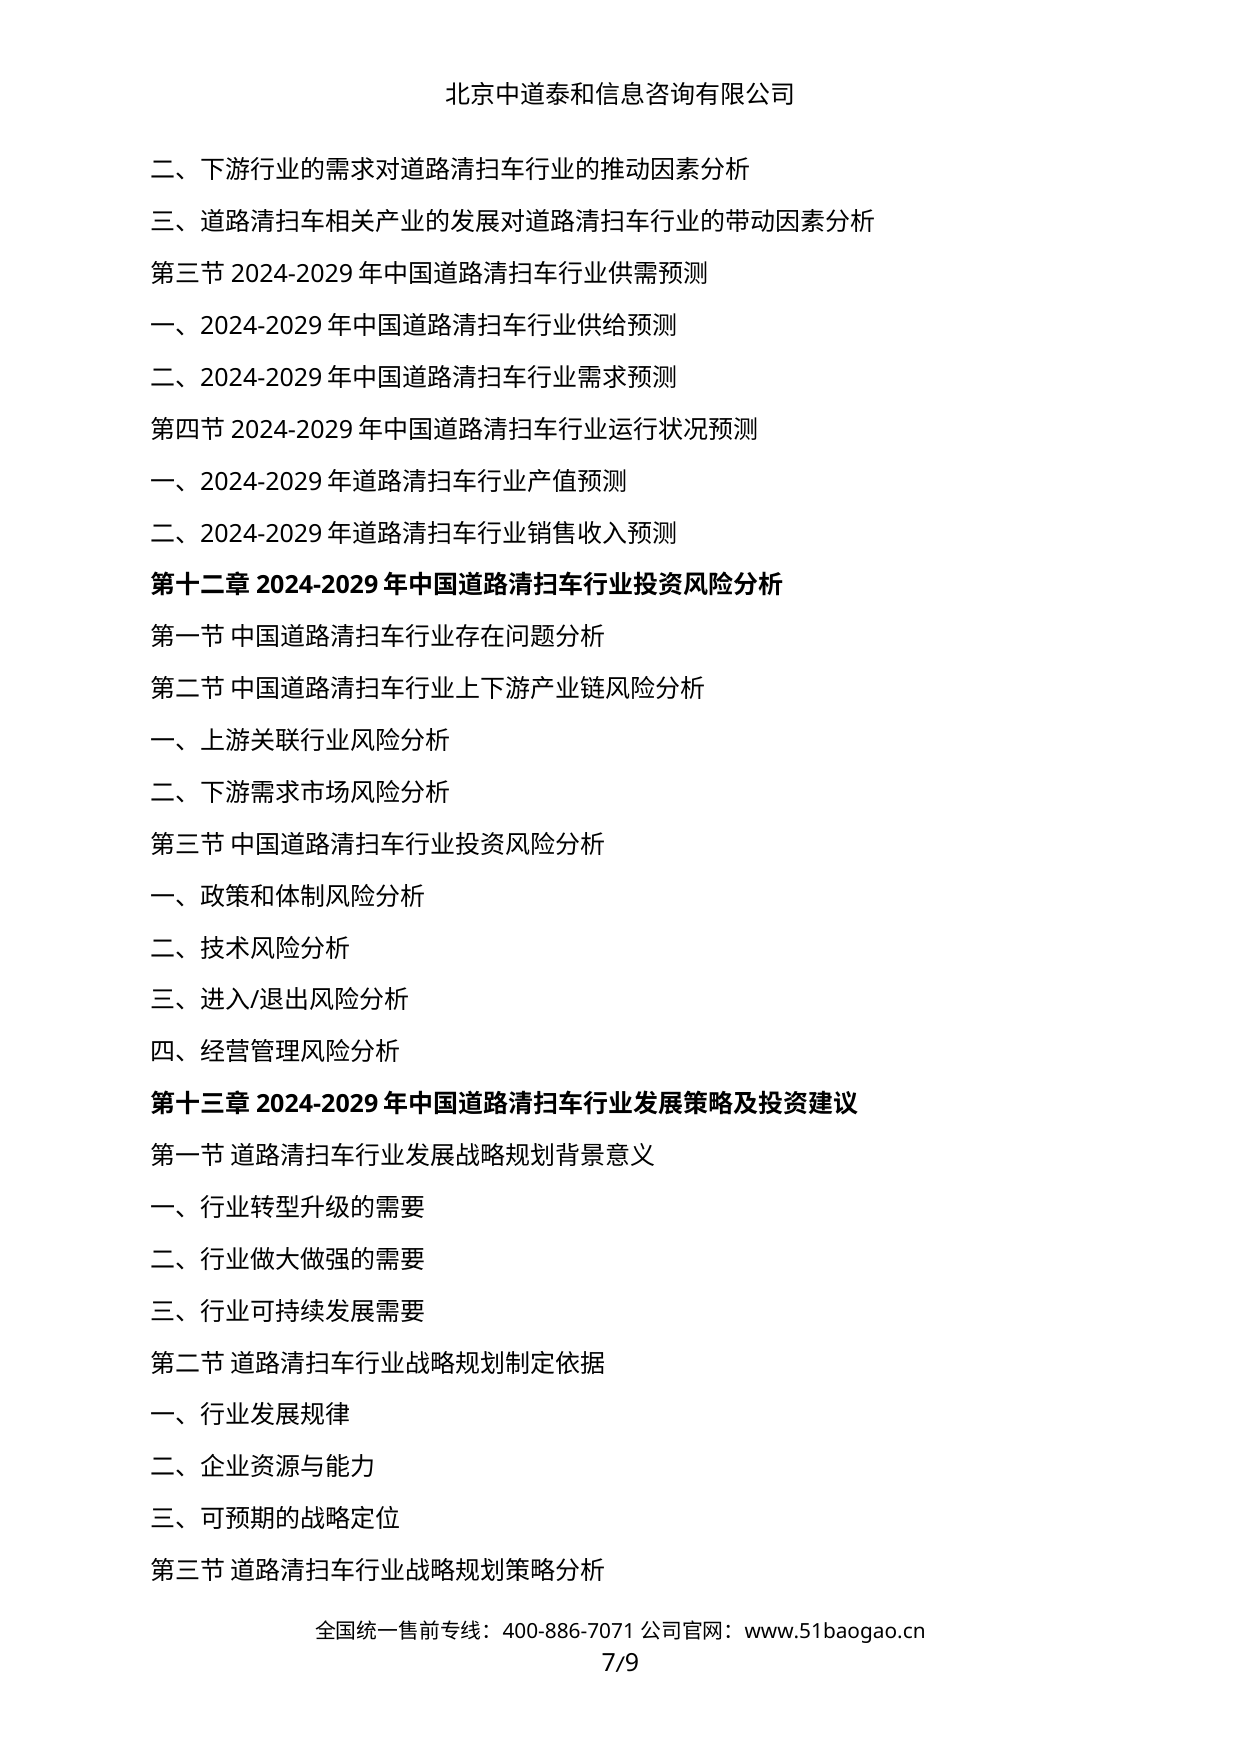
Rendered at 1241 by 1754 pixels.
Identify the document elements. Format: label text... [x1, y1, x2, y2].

text 第四节 2024-2029年中国道路清扫车行业运行状况预测 [150, 409, 1090, 446]
text 第三节 道路清扫车行业战略规划策略分析 [150, 1551, 1090, 1587]
text 三、进入/退出风险分析 [150, 980, 1090, 1016]
text 第三节 中国道路清扫车行业投资风险分析 [150, 824, 1090, 861]
text 二、2024-2029年中国道路清扫车行业需求预测 [150, 357, 1090, 394]
text 二、技术风险分析 [150, 928, 1090, 964]
text 第二节 道路清扫车行业战略规划制定依据 [150, 1343, 1090, 1379]
text 二、2024-2029年道路清扫车行业销售收入预测 [150, 513, 1090, 549]
text 第一节 中国道路清扫车行业存在问题分析 [150, 617, 1090, 653]
text 一、2024-2029年中国道路清扫车行业供给预测 [150, 306, 1090, 342]
text 三、行业可持续发展需要 [150, 1291, 1090, 1327]
text 二、下游行业的需求对道路清扫车行业的推动因素分析 [150, 150, 1090, 186]
text 第十二章 2024-2029年中国道路清扫车行业投资风险分析 [150, 565, 1090, 601]
text 一、行业转型升级的需要 [150, 1187, 1090, 1224]
text 第一节 道路清扫车行业发展战略规划背景意义 [150, 1136, 1090, 1172]
text 三、可预期的战略定位 [150, 1499, 1090, 1535]
text 二、下游需求市场风险分析 [150, 772, 1090, 809]
text 三、道路清扫车相关产业的发展对道路清扫车行业的带动因素分析 [150, 202, 1090, 238]
text 一、2024-2029年道路清扫车行业产值预测 [150, 461, 1090, 497]
text 二、行业做大做强的需要 [150, 1239, 1090, 1276]
text 二、企业资源与能力 [150, 1447, 1090, 1483]
text 一、政策和体制风险分析 [150, 876, 1090, 912]
text 一、行业发展规律 [150, 1395, 1090, 1431]
text 一、上游关联行业风险分析 [150, 721, 1090, 757]
text 第十三章 2024-2029年中国道路清扫车行业发展策略及投资建议 [150, 1084, 1090, 1120]
text 第二节 中国道路清扫车行业上下游产业链风险分析 [150, 669, 1090, 705]
text 第三节 2024-2029年中国道路清扫车行业供需预测 [150, 254, 1090, 290]
text 四、经营管理风险分析 [150, 1032, 1090, 1068]
